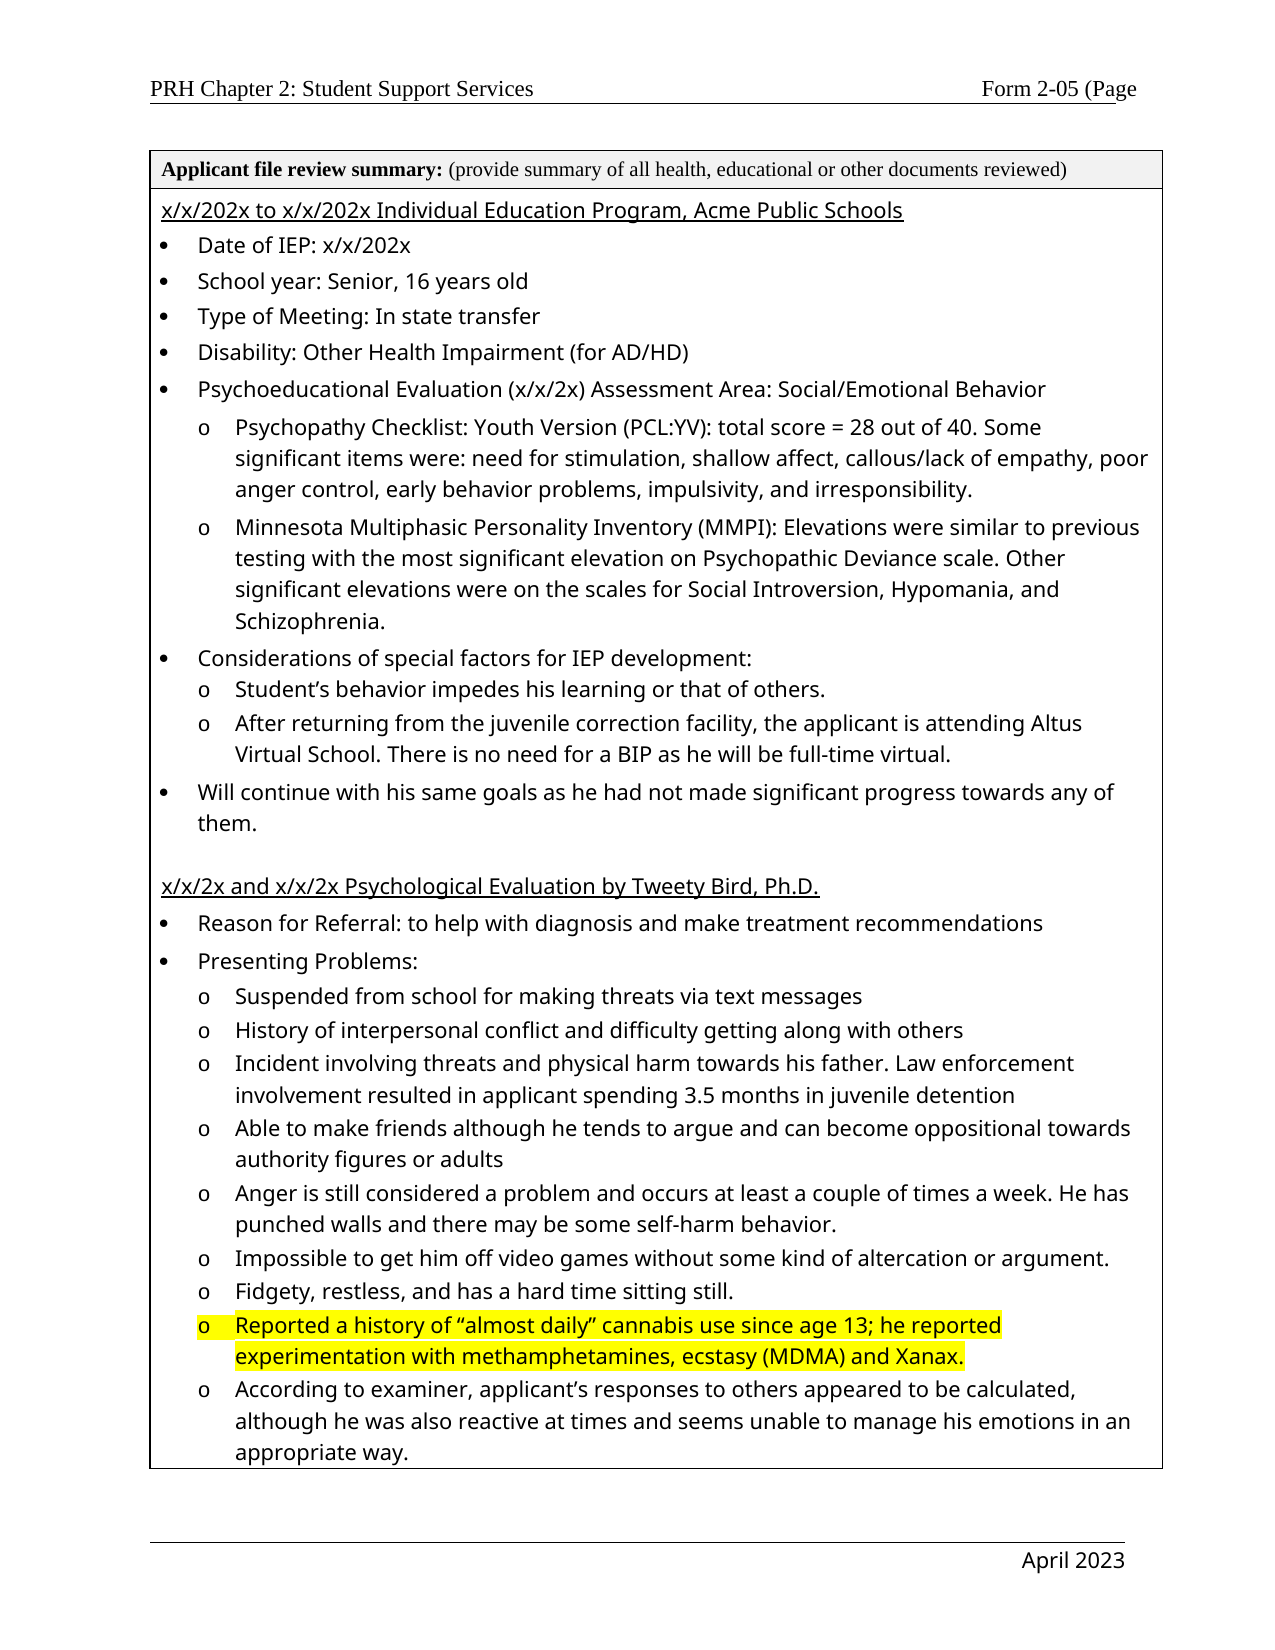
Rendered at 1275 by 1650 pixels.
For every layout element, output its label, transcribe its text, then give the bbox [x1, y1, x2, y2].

table_header Applicant file review summary: (provide summary of all health, educational or other documents reviewed) [151, 151, 1162, 188]
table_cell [151, 189, 1162, 1468]
